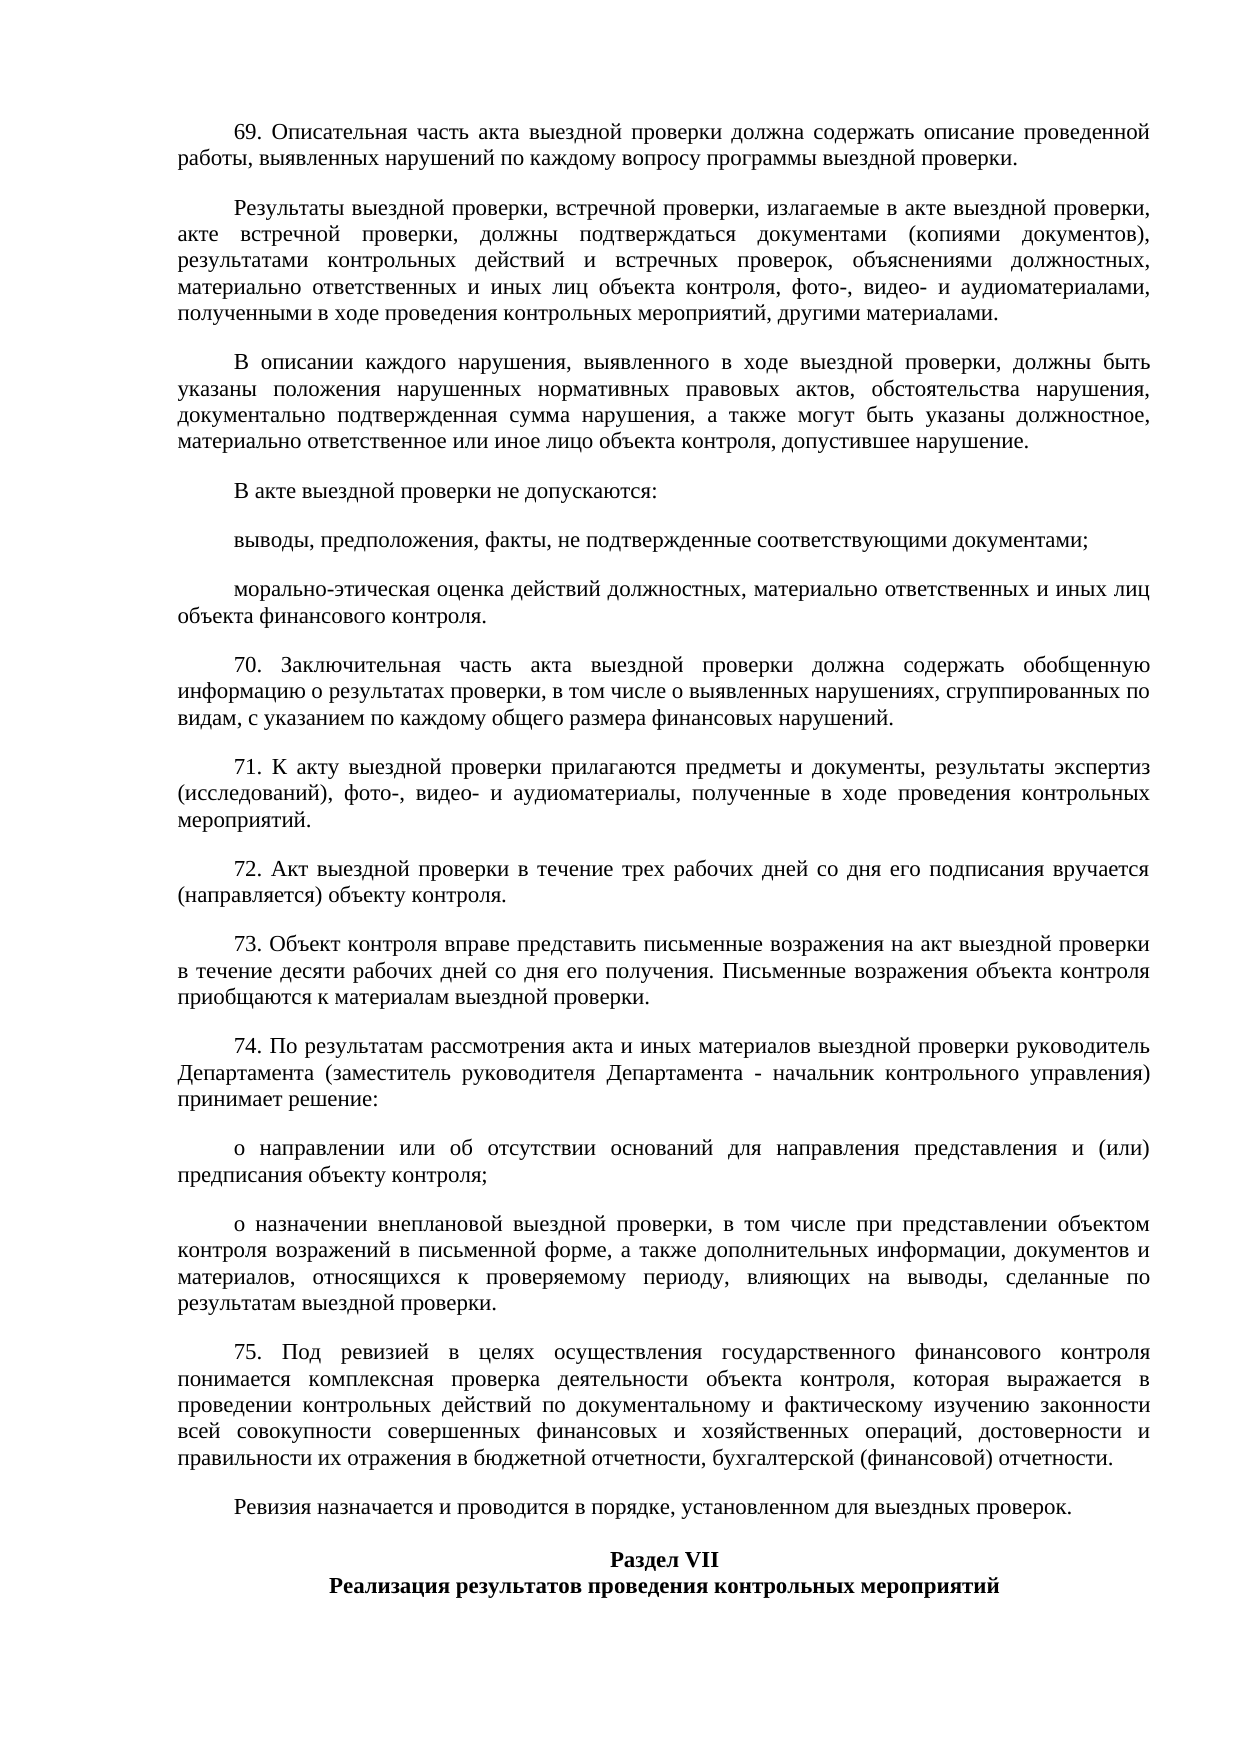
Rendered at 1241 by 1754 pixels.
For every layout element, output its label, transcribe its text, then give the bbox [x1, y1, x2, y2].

text 69. Описательная часть акта выездной проверки должна содержать описание проведенной работы, выявленных нарушений по каждому вопросу программы выездной проверки. [177, 118, 1152, 171]
text 73. Объект контроля вправе представить письменные возражения на акт выездной проверки в течение десяти рабочих дней со дня его получения. Письменные возражения объекта контроля приобщаются к материалам выездной проверки. [177, 931, 1152, 1009]
text о направлении или об отсутствии оснований для направления представления и (или) предписания объекту контроля; [177, 1134, 1152, 1187]
text 71. К акту выездной проверки прилагаются предметы и документы, результаты экспертиз (исследований), фото-, видео- и аудиоматериалы, полученные в ходе проведения контрольных мероприятий. [177, 753, 1152, 832]
text морально-этическая оценка действий должностных, материально ответственных и иных лиц объекта финансового контроля. [177, 575, 1152, 628]
text В описании каждого нарушения, выявленного в ходе выездной проверки, должны быть указаны положения нарушенных нормативных правовых актов, обстоятельства нарушения, документально подтвержденная сумма нарушения, а также могут быть указаны должностное, материально ответственное или иное лицо объекта контроля, допустившее нарушение. [177, 348, 1152, 454]
title Раздел VII [177, 1546, 1152, 1572]
title Реализация результатов проведения контрольных мероприятий [177, 1572, 1152, 1598]
text 70. Заключительная часть акта выездной проверки должна содержать обобщенную информацию о результатах проверки, в том числе о выявленных нарушениях, сгруппированных по видам, с указанием по каждому общего размера финансовых нарушений. [177, 651, 1152, 730]
text 72. Акт выездной проверки в течение трех рабочих дней со дня его подписания вручается (направляется) объекту контроля. [177, 855, 1152, 908]
text В акте выездной проверки не допускаются: [177, 477, 1152, 503]
text Ревизия назначается и проводится в порядке, установленном для выездных проверок. [177, 1493, 1152, 1519]
text о назначении внеплановой выездной проверки, в том числе при представлении объектом контроля возражений в письменной форме, а также дополнительных информации, документов и материалов, относящихся к проверяемому периоду, влияющих на выводы, сделанные по результатам выездной проверки. [177, 1210, 1152, 1316]
text 75. Под ревизией в целях осуществления государственного финансового контроля понимается комплексная проверка деятельности объекта контроля, которая выражается в проведении контрольных действий по документальному и фактическому изучению законности всей совокупности совершенных финансовых и хозяйственных операций, достоверности и правильности их отражения в бюджетной отчетности, бухгалтерской (финансовой) отчетности. [177, 1338, 1152, 1470]
text Результаты выездной проверки, встречной проверки, излагаемые в акте выездной проверки, акте встречной проверки, должны подтверждаться документами (копиями документов), результатами контрольных действий и встречных проверок, объяснениями должностных, материально ответственных и иных лиц объекта контроля, фото-, видео- и аудиоматериалами, полученными в ходе проведения контрольных мероприятий, другими материалами. [177, 194, 1152, 326]
text 74. По результатам рассмотрения акта и иных материалов выездной проверки руководитель Департамента (заместитель руководителя Департамента - начальник контрольного управления) принимает решение: [177, 1032, 1152, 1112]
text выводы, предположения, факты, не подтвержденные соответствующими документами; [177, 526, 1152, 552]
